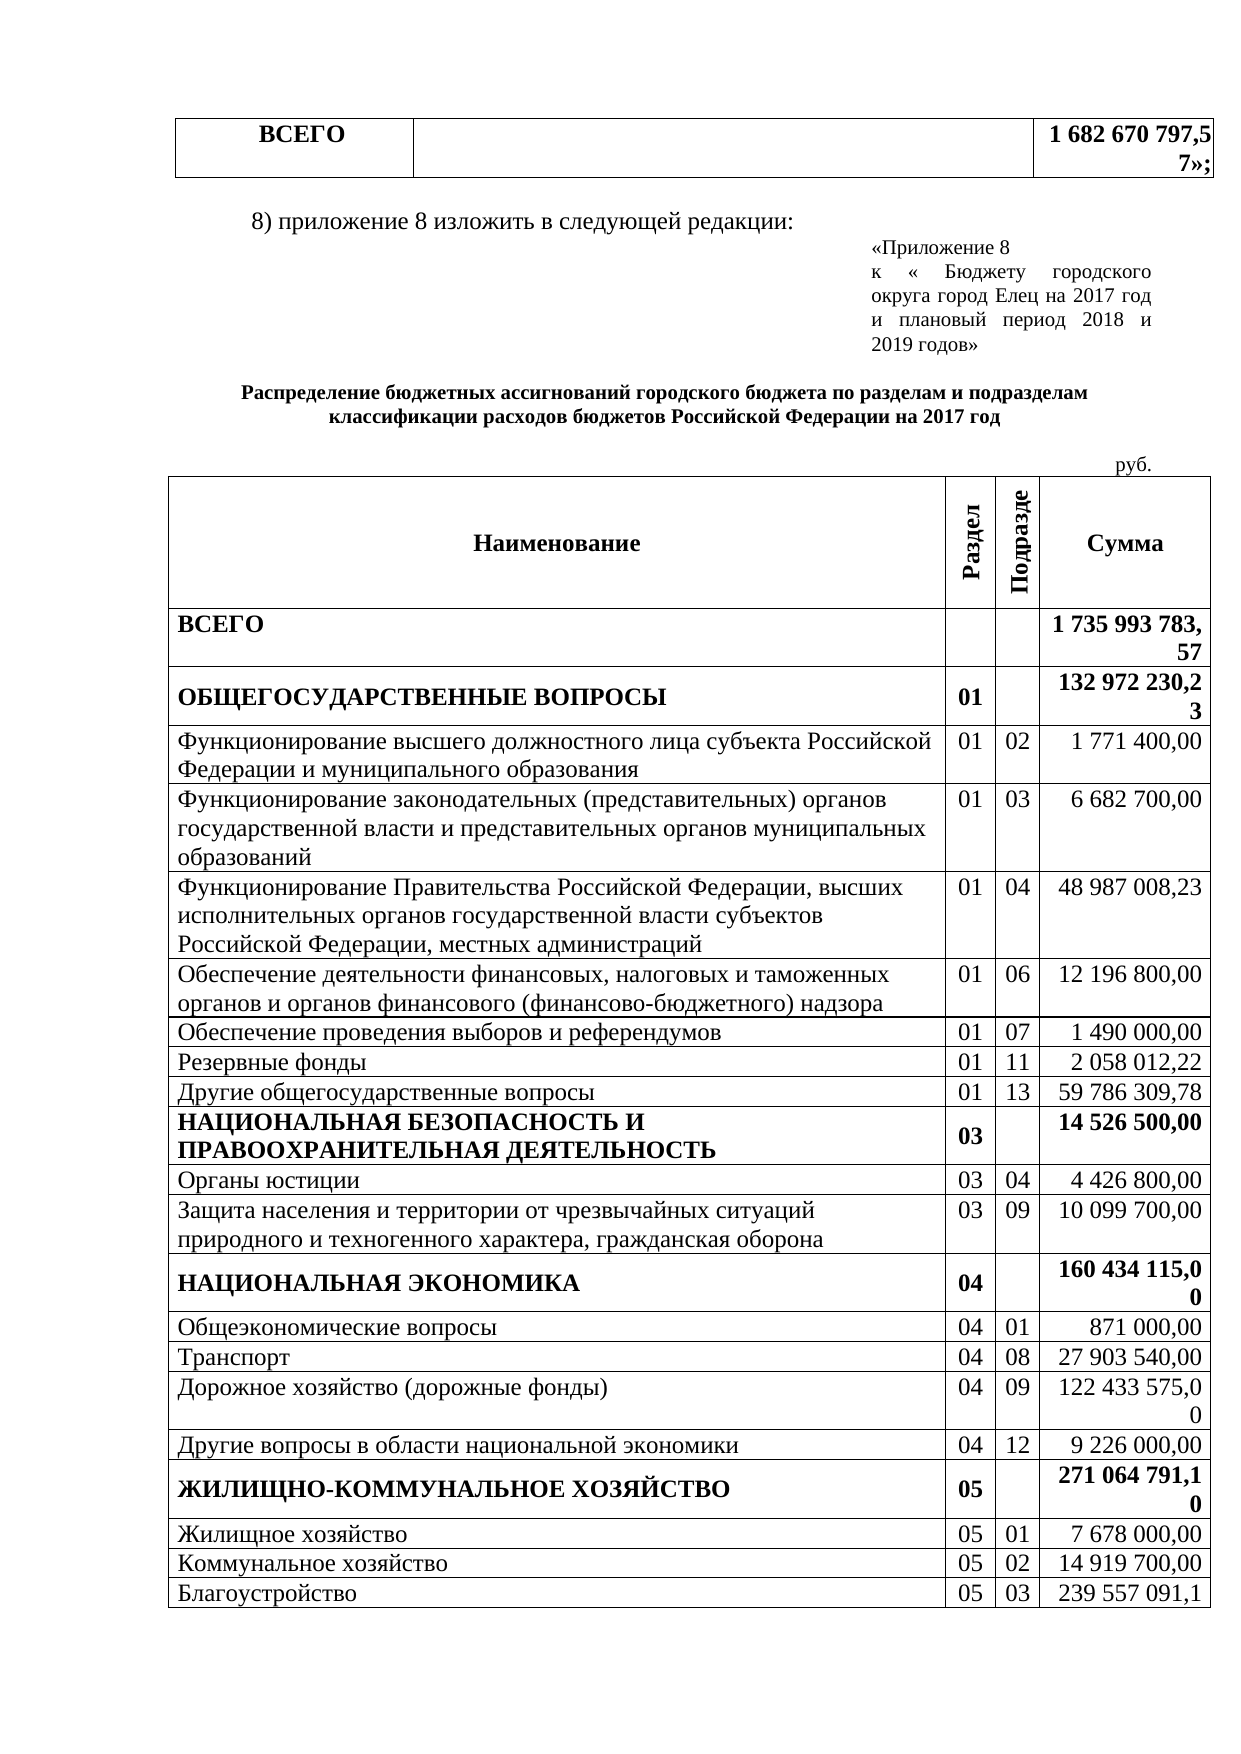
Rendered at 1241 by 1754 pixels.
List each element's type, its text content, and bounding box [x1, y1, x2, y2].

table_cell 05 [946, 1578, 995, 1607]
table_cell 6 682 700,00 [1040, 784, 1210, 871]
table_cell 01 [946, 667, 995, 725]
table_cell 05 [946, 1519, 995, 1547]
table_cell 09 [996, 1372, 1039, 1429]
table_cell 12 196 800,00 [1040, 959, 1210, 1016]
table_cell 160 434 115,00 [1040, 1254, 1210, 1311]
table_cell 03 [946, 1165, 995, 1194]
table_cell 03 [946, 1107, 995, 1164]
table_cell 05 [946, 1549, 995, 1577]
text к « Бюджету городского округа город Елец на 2017 год и плановый период 2018 и 2019 годов» [871, 259, 1152, 356]
table_cell 08 [996, 1342, 1039, 1371]
table_cell ЖИЛИЩНО-КОММУНАЛЬНОЕ ХОЗЯЙСТВО [169, 1460, 945, 1518]
table_cell [414, 119, 1033, 177]
table_header Наименование [169, 477, 945, 608]
table_cell Функционирование Правительства Российской Федерации, высших исполнительных органов государственной власти субъектов Российской Федерации, местных администраций [169, 872, 945, 958]
table_cell Жилищное хозяйство [169, 1519, 945, 1547]
table_cell 07 [996, 1018, 1039, 1046]
table_cell Коммунальное хозяйство [169, 1549, 945, 1577]
table_cell 1 771 400,00 [1040, 726, 1210, 783]
table_cell 01 [946, 1077, 995, 1106]
table_cell 11 [996, 1047, 1039, 1076]
text руб. [177, 452, 1152, 476]
table_cell [996, 1254, 1039, 1311]
table_cell 10 099 700,00 [1040, 1195, 1210, 1253]
text 8) приложение 8 изложить в следующей редакции: [177, 206, 1152, 235]
table_cell 132 972 230,23 [1040, 667, 1210, 725]
table_cell 02 [996, 726, 1039, 783]
table_cell ОБЩЕГОСУДАРСТВЕННЫЕ ВОПРОСЫ [169, 667, 945, 725]
text классификации расходов бюджетов Российской Федерации на 2017 год [177, 404, 1152, 428]
table_cell 1 682 670 797,57»; [1034, 119, 1213, 177]
table_cell 4 426 800,00 [1040, 1165, 1210, 1194]
table_header Раздел [946, 477, 995, 608]
table_header Подраздел [996, 477, 1039, 608]
table_cell 05 [946, 1460, 995, 1518]
table_cell [996, 1107, 1039, 1164]
table_cell Дорожное хозяйство (дорожные фонды) [169, 1372, 945, 1429]
table_cell 12 [996, 1430, 1039, 1459]
table_cell 59 786 309,78 [1040, 1077, 1210, 1106]
table_cell Транспорт [169, 1342, 945, 1371]
table_cell [946, 609, 995, 666]
table_cell 122 433 575,00 [1040, 1372, 1210, 1429]
table_cell Другие вопросы в области национальной экономики [169, 1430, 945, 1459]
table_cell 04 [996, 1165, 1039, 1194]
table_cell Благоустройство [169, 1578, 945, 1607]
table_cell 01 [946, 1047, 995, 1076]
table_cell 01 [996, 1312, 1039, 1341]
table_header Сумма [1040, 477, 1210, 608]
table_cell 03 [996, 1578, 1039, 1607]
table_cell НАЦИОНАЛЬНАЯ БЕЗОПАСНОСТЬ И ПРАВООХРАНИТЕЛЬНАЯ ДЕЯТЕЛЬНОСТЬ [169, 1107, 945, 1164]
table_cell 2 058 012,22 [1040, 1047, 1210, 1076]
table_cell ВСЕГО [176, 119, 413, 177]
table_cell 1 735 993 783,57 [1040, 609, 1210, 666]
table_cell 09 [996, 1195, 1039, 1253]
table_cell 871 000,00 [1040, 1312, 1210, 1341]
table_cell 01 [946, 784, 995, 871]
table_cell 01 [946, 1018, 995, 1046]
table_cell 1 490 000,00 [1040, 1018, 1210, 1046]
table_cell 04 [946, 1372, 995, 1429]
table_cell Обеспечение проведения выборов и референдумов [169, 1018, 945, 1046]
table_cell НАЦИОНАЛЬНАЯ ЭКОНОМИКА [169, 1254, 945, 1311]
table_cell 9 226 000,00 [1040, 1430, 1210, 1459]
table_cell Органы юстиции [169, 1165, 945, 1194]
table_cell 01 [946, 872, 995, 958]
table_cell 04 [946, 1342, 995, 1371]
table_cell [996, 609, 1039, 666]
table_cell 03 [996, 784, 1039, 871]
table_cell 27 903 540,00 [1040, 1342, 1210, 1371]
table_cell [996, 1460, 1039, 1518]
table_cell Функционирование высшего должностного лица субъекта Российской Федерации и муниципального образования [169, 726, 945, 783]
table_cell 14 526 500,00 [1040, 1107, 1210, 1164]
text «Приложение 8 [871, 235, 1152, 259]
table_cell Функционирование законодательных (представительных) органов государственной власти и представительных органов муниципальных образований [169, 784, 945, 871]
table_cell 03 [946, 1195, 995, 1253]
table_cell 01 [996, 1519, 1039, 1547]
text Распределение бюджетных ассигнований городского бюджета по разделам и подразделам [177, 379, 1152, 404]
table_cell 48 987 008,23 [1040, 872, 1210, 958]
table_cell Другие общегосударственные вопросы [169, 1077, 945, 1106]
table_cell Общеэкономические вопросы [169, 1312, 945, 1341]
table_cell 04 [946, 1430, 995, 1459]
table_cell 7 678 000,00 [1040, 1519, 1210, 1547]
table_cell 271 064 791,10 [1040, 1460, 1210, 1518]
table_cell Резервные фонды [169, 1047, 945, 1076]
table_cell ВСЕГО [169, 609, 945, 666]
table_cell 04 [946, 1254, 995, 1311]
table_cell 14 919 700,00 [1040, 1549, 1210, 1577]
table_cell 01 [946, 726, 995, 783]
table_cell 06 [996, 959, 1039, 1016]
table_cell 02 [996, 1549, 1039, 1577]
table_cell 04 [946, 1312, 995, 1341]
table_cell 04 [996, 872, 1039, 958]
table_cell [996, 667, 1039, 725]
table_cell 239 557 091,10 [1040, 1578, 1210, 1607]
table_cell 01 [946, 959, 995, 1016]
table_cell Обеспечение деятельности финансовых, налоговых и таможенных органов и органов финансового (финансово-бюджетного) надзора [169, 959, 945, 1016]
table_cell 13 [996, 1077, 1039, 1106]
table_cell Защита населения и территории от чрезвычайных ситуаций природного и техногенного характера, гражданская оборона [169, 1195, 945, 1253]
